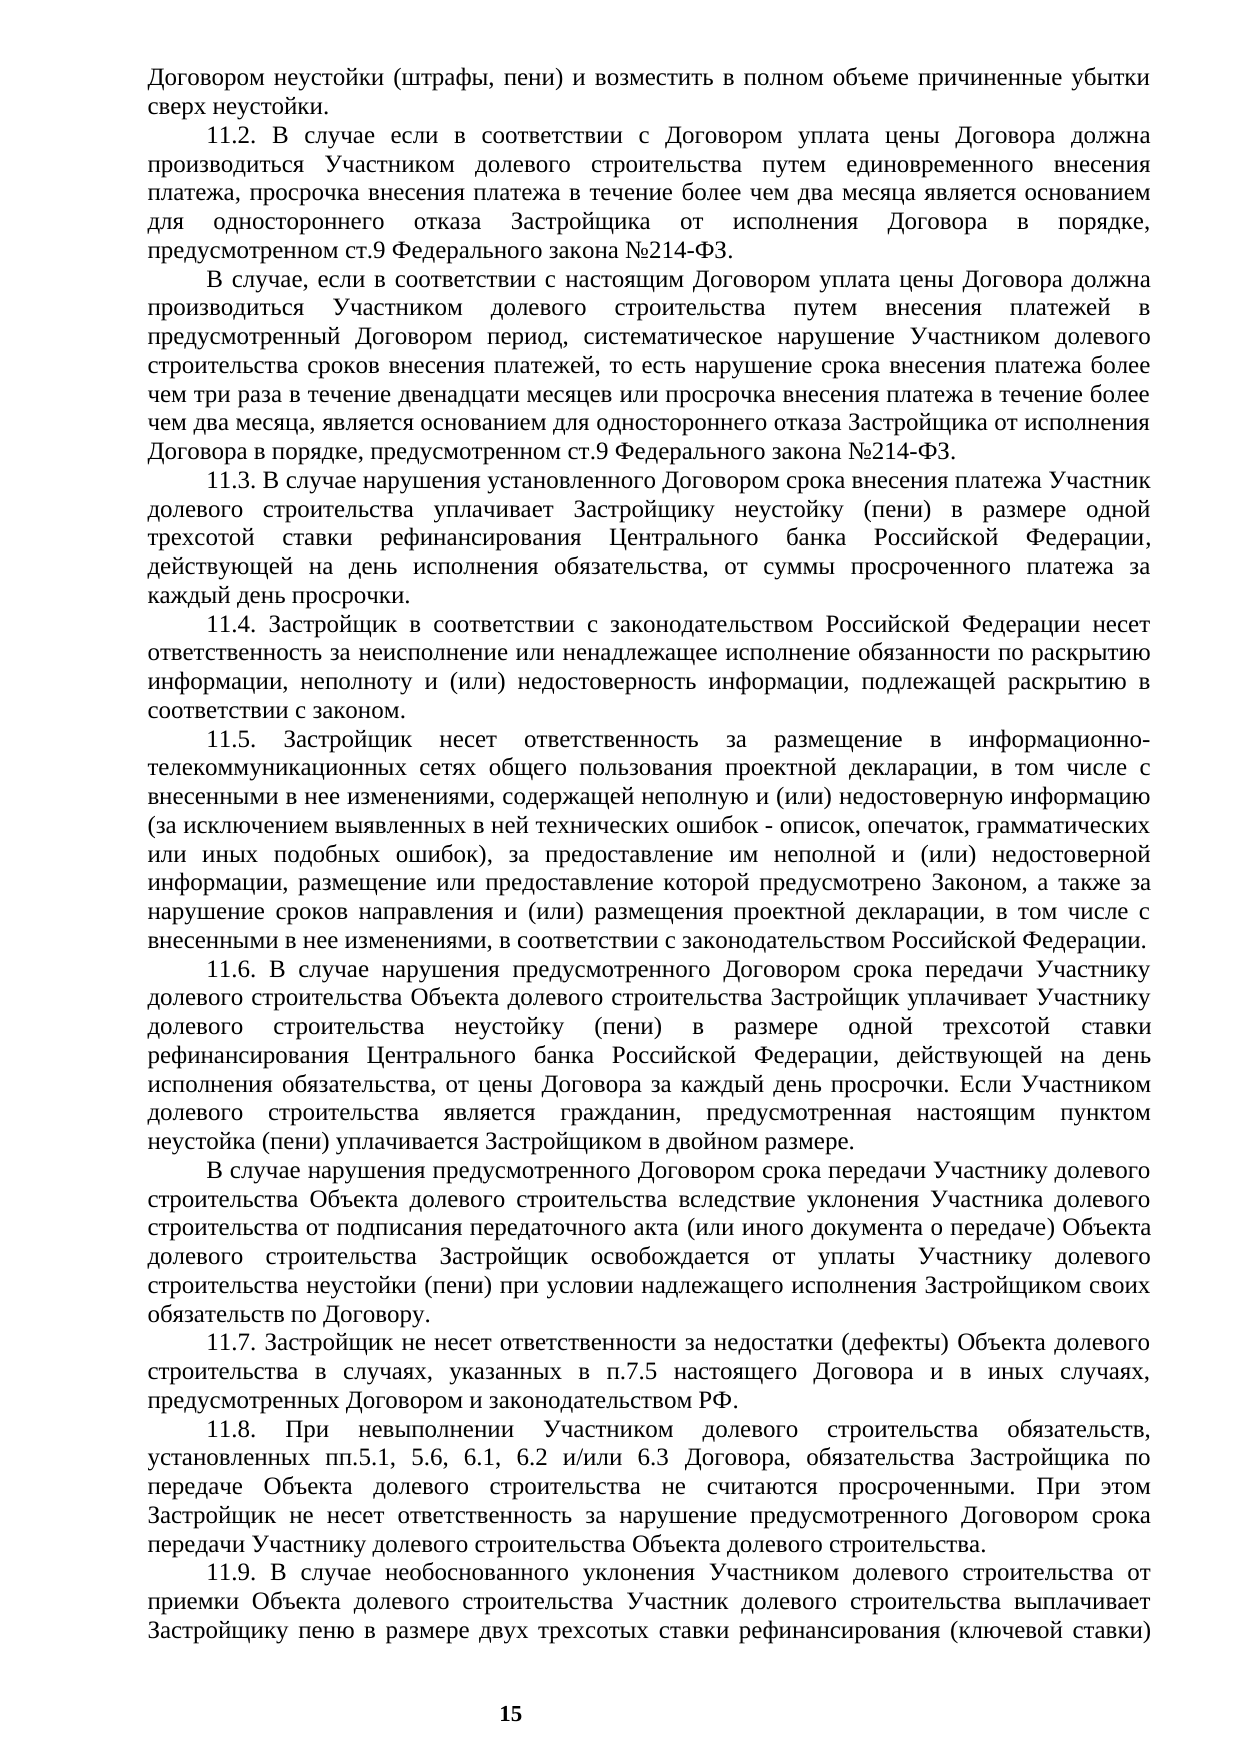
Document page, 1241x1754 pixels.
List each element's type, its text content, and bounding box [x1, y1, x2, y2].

text 11.7. Застройщик не несет ответственности за недостатки (дефекты) Объекта долевого строительства в случаях, указанных в п.7.5 настоящего Договора и в иных случаях, предусмотренных Договором и законодательством РФ. [147, 1327, 1151, 1414]
text 11.3. В случае нарушения установленного Договором срока внесения платежа Участник долевого строительства уплачивает Застройщику неустойку (пени) в размере одной трехсотой ставки рефинансирования Центрального банка Российской Федерации, действующей на день исполнения обязательства, от суммы просроченного платежа за каждый день просрочки. [147, 465, 1151, 609]
text 11.8. При невыполнении Участником долевого строительства обязательств, установленных пп.5.1, 5.6, 6.1, 6.2 и/или 6.3 Договора, обязательства Застройщика по передаче Объекта долевого строительства не считаются просроченными. При этом Застройщик не несет ответственность за нарушение предусмотренного Договором срока передачи Участнику долевого строительства Объекта долевого строительства. [147, 1414, 1151, 1557]
text 11.5. Застройщик несет ответственность за размещение в информационно-телекоммуникационных сетях общего пользования проектной декларации, в том числе с внесенными в нее изменениями, содержащей неполную и (или) недостоверную информацию (за исключением выявленных в ней технических ошибок - описок, опечаток, грамматических или иных подобных ошибок), за предоставление им неполной и (или) недостоверной информации, размещение или предоставление которой предусмотрено Законом, а также за нарушение сроков направления и (или) размещения проектной декларации, в том числе с внесенными в нее изменениями, в соответствии с законодательством Российской Федерации. [147, 724, 1151, 954]
text В случае нарушения предусмотренного Договором срока передачи Участнику долевого строительства Объекта долевого строительства вследствие уклонения Участника долевого строительства от подписания передаточного акта (или иного документа о передаче) Объекта долевого строительства Застройщик освобождается от уплаты Участнику долевого строительства неустойки (пени) при условии надлежащего исполнения Застройщиком своих обязательств по Договору. [147, 1155, 1151, 1327]
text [147, 1557, 1151, 1644]
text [147, 62, 1151, 120]
text В случае, если в соответствии с настоящим Договором уплата цены Договора должна производиться Участником долевого строительства путем внесения платежей в предусмотренный Договором период, систематическое нарушение Участником долевого строительства сроков внесения платежей, то есть нарушение срока внесения платежа более чем три раза в течение двенадцати месяцев или просрочка внесения платежа в течение более чем два месяца, является основанием для одностороннего отказа Застройщика от исполнения Договора в порядке, предусмотренном ст.9 Федерального закона №214-ФЗ. [147, 264, 1151, 465]
text 11.4. Застройщик в соответствии с законодательством Российской Федерации несет ответственность за неисполнение или ненадлежащее исполнение обязанности по раскрытию информации, неполноту и (или) недостоверность информации, подлежащей раскрытию в соответствии с законом. [147, 609, 1151, 724]
text 11.2. В случае если в соответствии с Договором уплата цены Договора должна производиться Участником долевого строительства путем единовременного внесения платежа, просрочка внесения платежа в течение более чем два месяца является основанием для одностороннего отказа Застройщика от исполнения Договора в порядке, предусмотренном ст.9 Федерального закона №214-ФЗ. [147, 120, 1151, 264]
text 11.6. В случае нарушения предусмотренного Договором срока передачи Участнику долевого строительства Объекта долевого строительства Застройщик уплачивает Участнику долевого строительства неустойку (пени) в размере одной трехсотой ставки рефинансирования Центрального банка Российской Федерации, действующей на день исполнения обязательства, от цены Договора за каждый день просрочки. Если Участником долевого строительства является гражданин, предусмотренная настоящим пунктом неустойка (пени) уплачивается Застройщиком в двойном размере. [147, 954, 1151, 1155]
